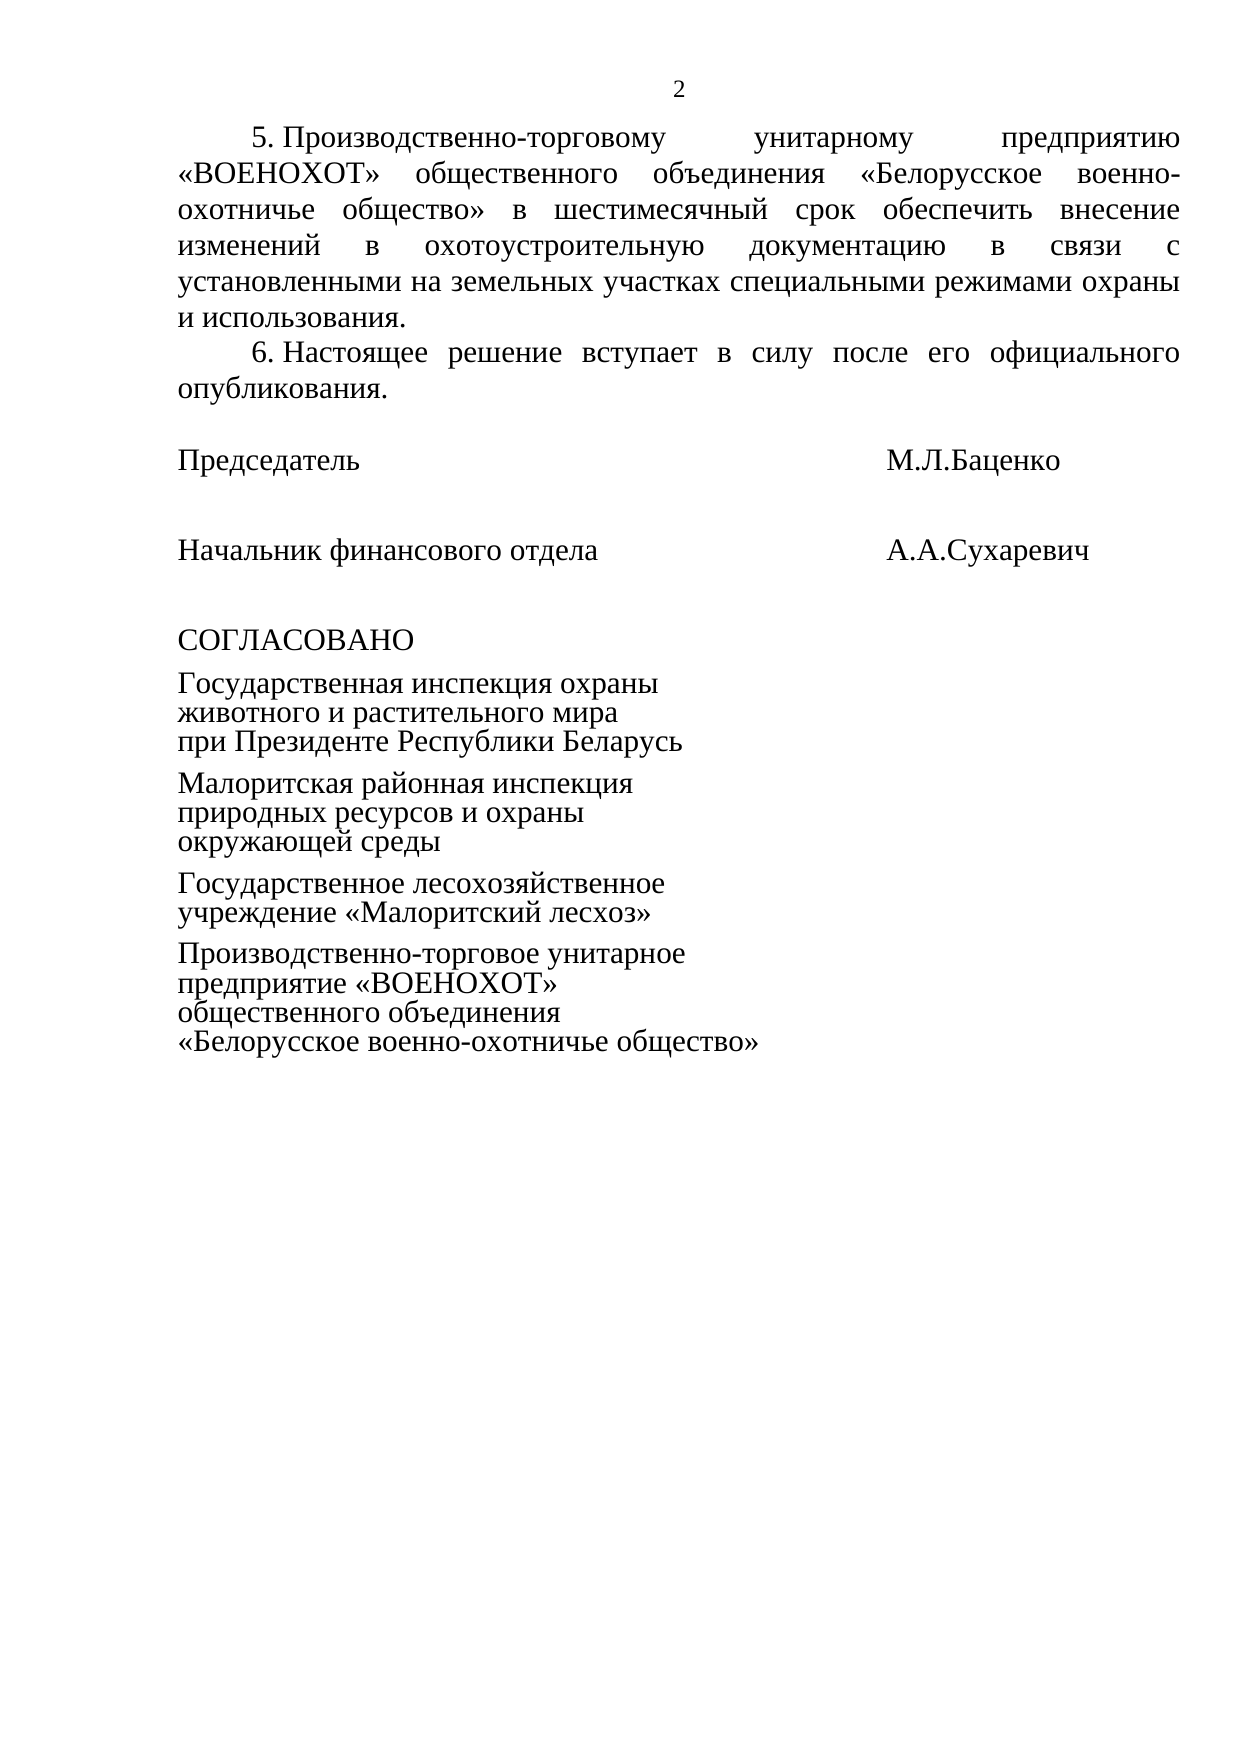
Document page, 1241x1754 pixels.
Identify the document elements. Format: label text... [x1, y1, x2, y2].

text Производственно-торговое унитарное [177, 941, 1181, 970]
text 6. Настоящее решение вступает в силу после его официального опубликования. [177, 334, 1181, 406]
text «Белорусское военно-охотничье общество» [177, 1028, 1181, 1057]
text СОГЛАСОВАНО [177, 621, 1181, 657]
text животного и растительного мира [177, 699, 1181, 728]
text Малоритская районная инспекция [177, 770, 1181, 799]
text при Президенте Республики Беларусь [177, 728, 1181, 757]
text Председатель М.Л.Баценко [177, 442, 1181, 478]
text Государственная инспекция охраны [177, 670, 1181, 699]
text Начальник финансового отдела А.А.Сухаревич [177, 532, 1181, 567]
text 5. Производственно-торговому унитарному предприятию «ВОЕНОХОТ» общественного объединения «Белорусское военно-охотничье общество» в шестимесячный срок обеспечить внесение изменений в охотоустроительную документацию в связи с установленными на земельных участках специальными режимами охраны и использования. [177, 118, 1181, 334]
text природных ресурсов и охраны [177, 799, 1181, 828]
text окружающей среды [177, 828, 1181, 857]
text Государственное лесохозяйственное [177, 870, 1181, 899]
text учреждение «Малоритский лесхоз» [177, 899, 1181, 928]
text предприятие «ВОЕНОХОТ» [177, 970, 1181, 999]
text общественного объединения [177, 999, 1181, 1028]
